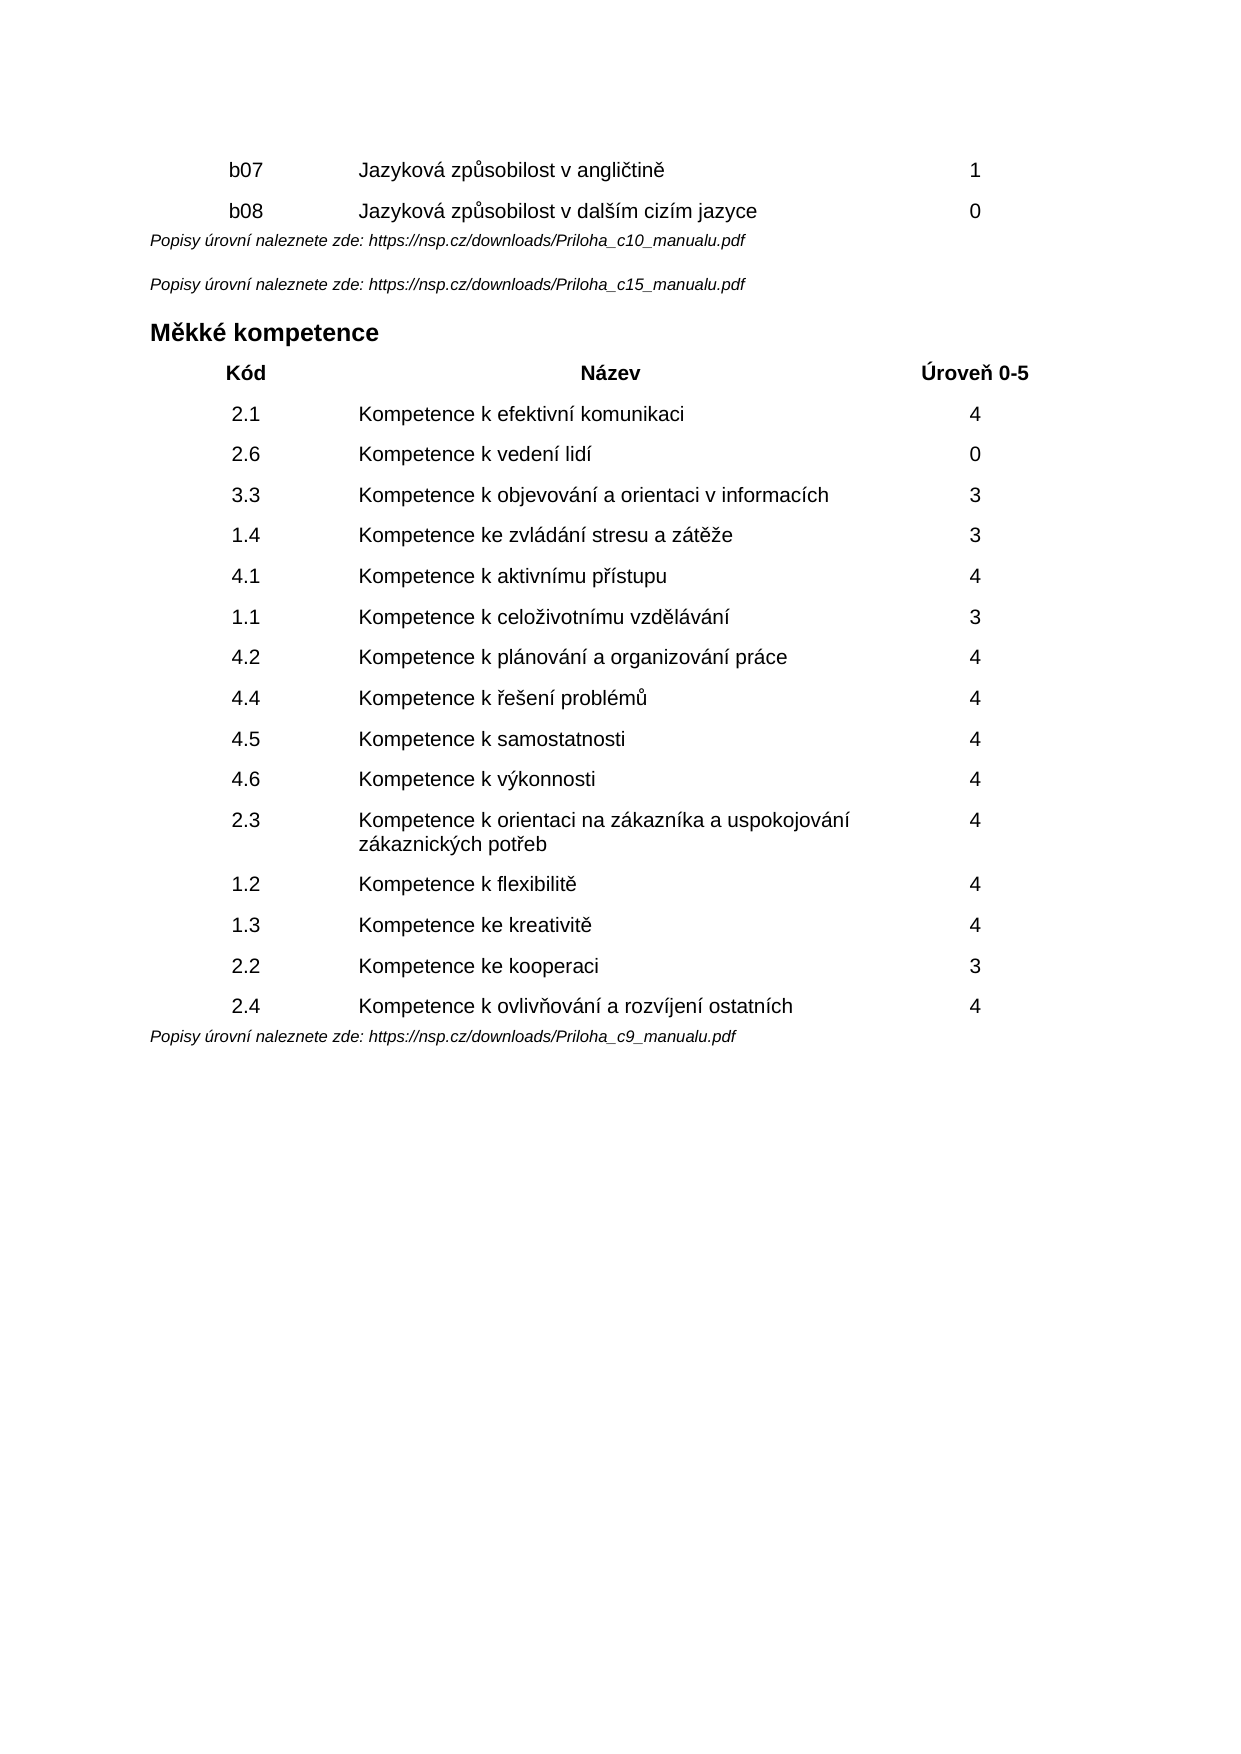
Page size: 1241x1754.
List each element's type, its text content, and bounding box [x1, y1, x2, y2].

table_cell Kompetence k vedení lidí [350, 434, 871, 474]
table_cell 4 [871, 905, 1079, 945]
table_cell 4 [871, 678, 1079, 718]
text Popisy úrovní naleznete zde: https://nsp.cz/downloads/Priloha_c9_manualu.pdf [150, 1026, 1090, 1046]
table_cell 3.3 [142, 474, 350, 515]
table_cell 3 [871, 945, 1079, 986]
table_cell Kompetence k ovlivňování a rozvíjení ostatních [350, 986, 871, 1026]
table_cell b08 [142, 191, 350, 231]
subtitle Měkké kompetence [150, 317, 1090, 346]
table_cell 4.1 [142, 556, 350, 596]
table_cell Kompetence ke kreativitě [350, 905, 871, 945]
table_cell Kompetence ke kooperaci [350, 945, 871, 986]
text Popisy úrovní naleznete zde: https://nsp.cz/downloads/Priloha_c10_manualu.pdf [150, 231, 1090, 250]
table_cell 4.4 [142, 678, 350, 718]
table_cell Kompetence k výkonnosti [350, 759, 871, 799]
table_cell 1.1 [142, 596, 350, 637]
table_header Kód [142, 353, 350, 393]
table_cell Kompetence k orientaci na zákazníka a uspokojování zákaznických potřeb [350, 799, 871, 864]
table_cell 2.6 [142, 434, 350, 474]
table_cell Kompetence k flexibilitě [350, 864, 871, 904]
table_cell 4 [871, 864, 1079, 904]
table_cell 4 [871, 637, 1079, 677]
table_cell 2.3 [142, 799, 350, 864]
table_cell Kompetence k efektivní komunikaci [350, 393, 871, 434]
table_cell 1.2 [142, 864, 350, 904]
table_cell 4.2 [142, 637, 350, 677]
table_cell 4 [871, 393, 1079, 434]
table_cell 4.5 [142, 718, 350, 759]
table_cell 1.3 [142, 905, 350, 945]
table_cell Kompetence ke zvládání stresu a zátěže [350, 515, 871, 556]
table_cell 0 [871, 434, 1079, 474]
table_cell b07 [142, 150, 350, 191]
table_cell Jazyková způsobilost v angličtině [350, 150, 871, 191]
text Popisy úrovní naleznete zde: https://nsp.cz/downloads/Priloha_c15_manualu.pdf [150, 274, 1090, 293]
table_cell 3 [871, 596, 1079, 637]
table_cell Kompetence k aktivnímu přístupu [350, 556, 871, 596]
table_cell 2.2 [142, 945, 350, 986]
table_header Název [350, 353, 871, 393]
table_cell Kompetence k objevování a orientaci v informacích [350, 474, 871, 515]
table_cell 0 [871, 191, 1079, 231]
table_cell 3 [871, 474, 1079, 515]
table_cell 2.4 [142, 986, 350, 1026]
table_cell Kompetence k samostatnosti [350, 718, 871, 759]
table_cell 4.6 [142, 759, 350, 799]
table_cell 1 [871, 150, 1079, 191]
table_cell 2.1 [142, 393, 350, 434]
table_cell Kompetence k celoživotnímu vzdělávání [350, 596, 871, 637]
table_cell 1.4 [142, 515, 350, 556]
table_cell 4 [871, 759, 1079, 799]
table_cell 4 [871, 986, 1079, 1026]
table_cell 4 [871, 718, 1079, 759]
table_cell 4 [871, 556, 1079, 596]
table_header Úroveň 0-5 [871, 353, 1079, 393]
table_cell Kompetence k plánování a organizování práce [350, 637, 871, 677]
table_cell Kompetence k řešení problémů [350, 678, 871, 718]
table_cell Jazyková způsobilost v dalším cizím jazyce [350, 191, 871, 231]
table_cell 4 [871, 799, 1079, 864]
table_cell 3 [871, 515, 1079, 556]
